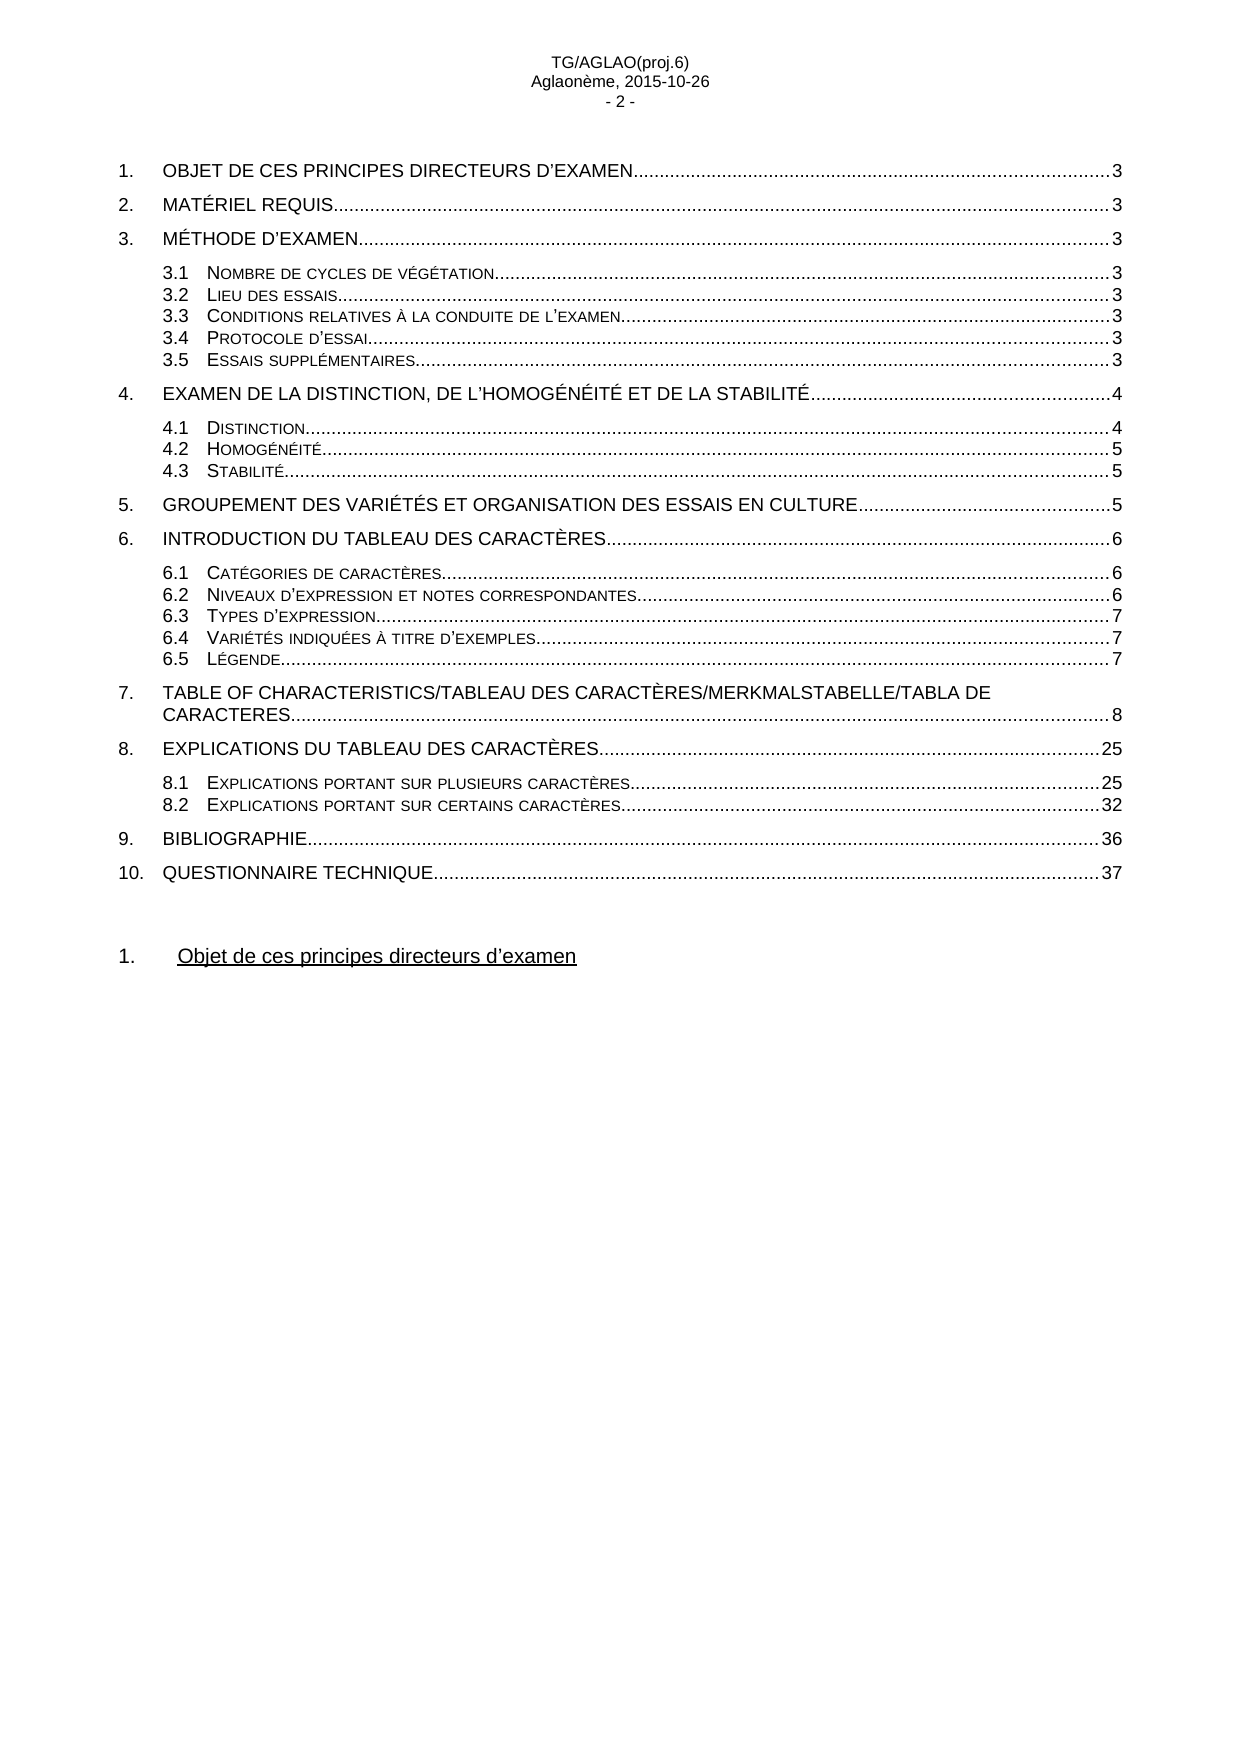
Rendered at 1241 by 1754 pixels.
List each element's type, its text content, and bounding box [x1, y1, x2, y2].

text 6.3 Types d’expression 7 [162, 605, 1033, 627]
text 6.4 Variétés indiquées à titre d’exemples 7 [162, 627, 1033, 648]
text 3.1 Nombre de cycles de végétation 3 [162, 262, 1033, 284]
text 7. Table of Characteristics/Tableau des caractères/Merkmalstabelle/Tabla de caracteres 8 [118, 682, 1033, 725]
subtitle Objet de ces principes directeurs d’examen [118, 943, 1122, 967]
text 3.4 Protocole d’essai 3 [162, 327, 1033, 348]
text 8. Explications du tableau des caractères 25 [118, 738, 1033, 759]
text 8.2 Explications portant sur certains caractères 32 [162, 793, 1033, 815]
text 4. Examen de la distinction, de l’homogénéité et de la stabilité 4 [118, 382, 1033, 404]
text 6.5 Légende 7 [162, 648, 1033, 670]
text 4.2 Homogénéité 5 [162, 438, 1033, 460]
text 8.1 Explications portant sur plusieurs caractères 25 [162, 772, 1033, 793]
text 4.3 Stabilité 5 [162, 460, 1033, 481]
text 2. Matériel requis 3 [118, 194, 1033, 216]
text 5. Groupement des variétés et organisation des essais en culture 5 [118, 494, 1033, 515]
text 10. Questionnaire technique 37 [118, 862, 1033, 883]
text 6. Introduction du tableau des caractères 6 [118, 528, 1033, 549]
text 3.3 Conditions relatives à la conduite de l’examen 3 [162, 305, 1033, 327]
text 6.1 Catégories de caractères 6 [162, 562, 1033, 583]
text 9. Bibliographie 36 [118, 827, 1033, 849]
text 4.1 Distinction 4 [162, 417, 1033, 438]
text 3.2 Lieu des essais 3 [162, 284, 1033, 305]
text 3.5 Essais supplémentaires 3 [162, 348, 1033, 370]
text 6.2 Niveaux d’expression et notes correspondantes 6 [162, 583, 1033, 605]
text 3. Méthode d’examen 3 [118, 228, 1033, 250]
text 1. Objet de ces principes directeurs d’examen 3 [118, 160, 1033, 182]
